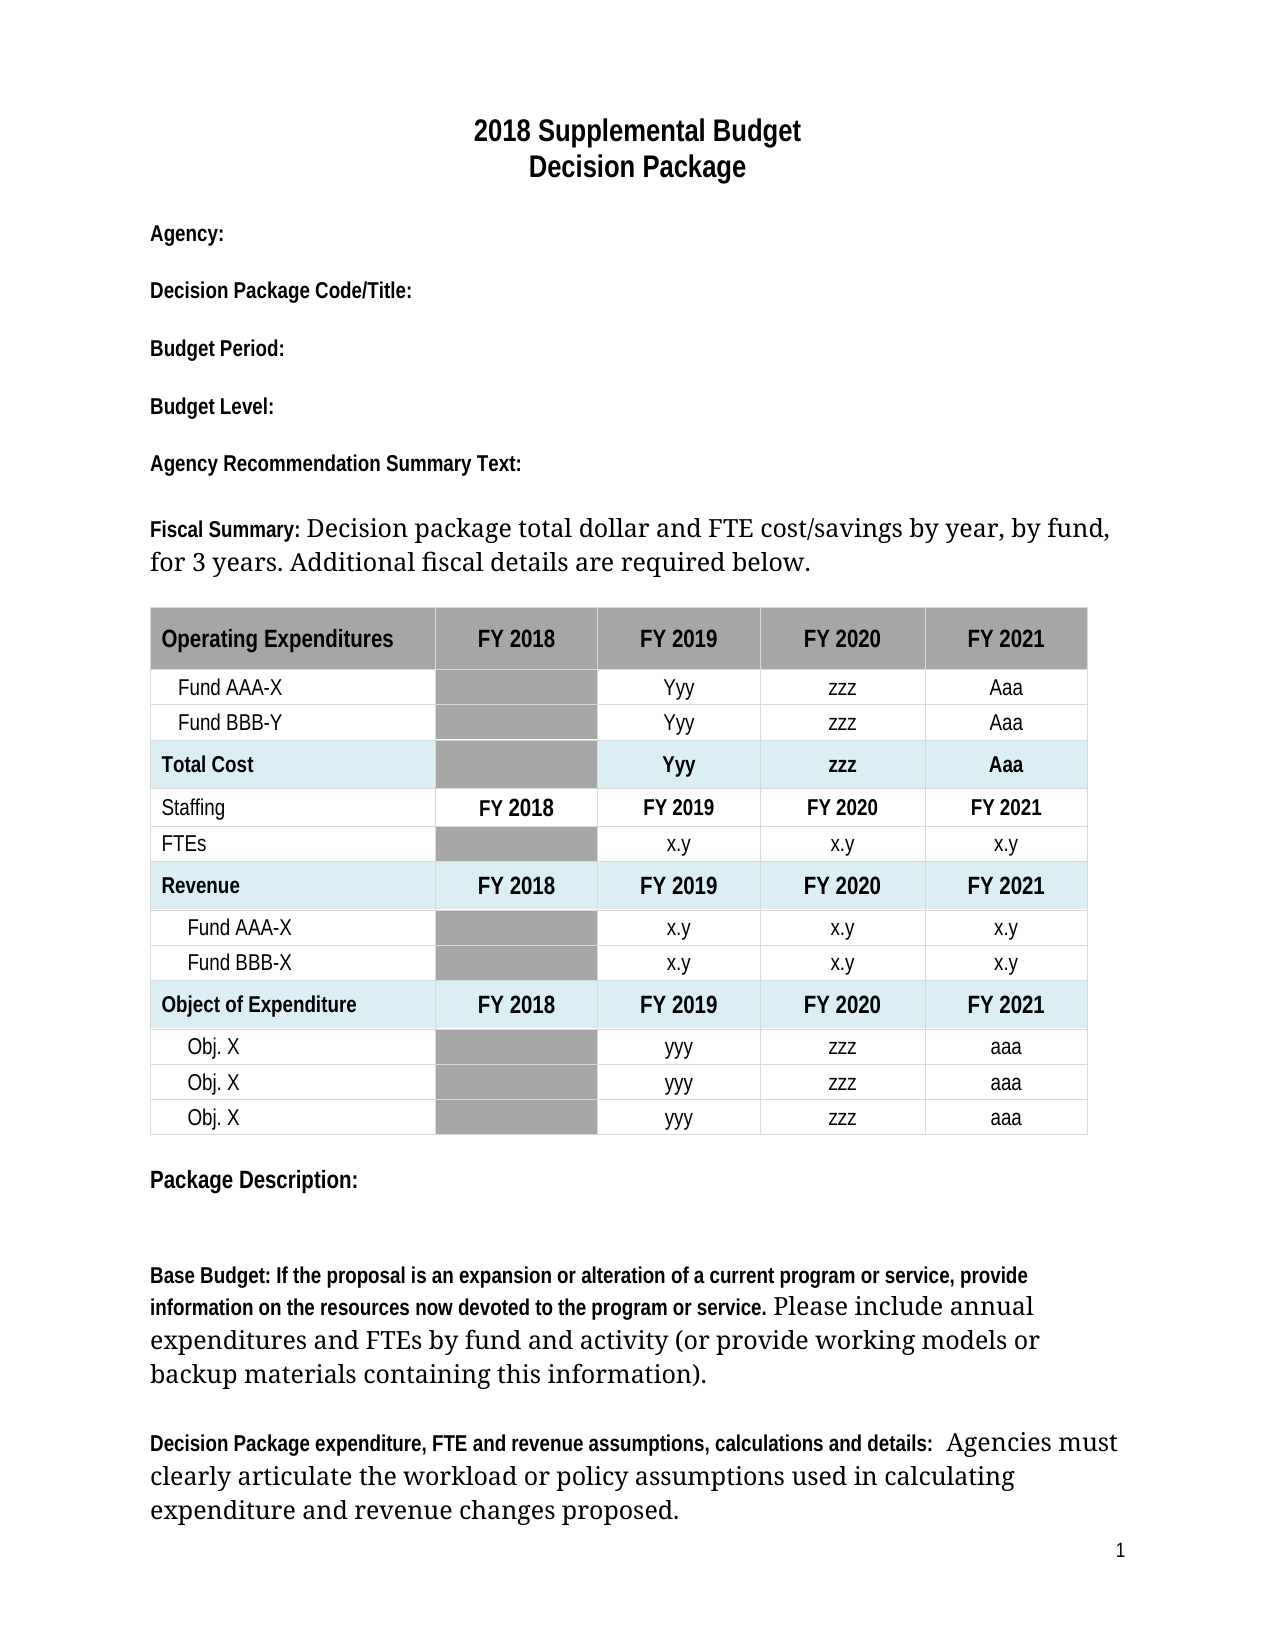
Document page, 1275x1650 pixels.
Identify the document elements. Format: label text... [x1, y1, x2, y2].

table_cell Aaa [926, 705, 1087, 739]
text Agency Recommendation Summary Text: [150, 450, 1125, 477]
table_cell [436, 741, 597, 788]
table_cell x.y [598, 911, 760, 945]
table_cell [436, 946, 597, 980]
text Package Description: [150, 1165, 1125, 1194]
table_cell zzz [761, 705, 925, 739]
table_header FY 2019 [598, 608, 760, 669]
table_cell Yyy [598, 741, 760, 788]
table_cell FY 2019 [598, 981, 760, 1028]
table_cell x.y [926, 946, 1087, 980]
table_cell FY 2018 [436, 789, 597, 826]
text Budget Level: [150, 393, 1125, 419]
table_cell Fund AAA-X [151, 911, 435, 945]
table_cell x.y [926, 911, 1087, 945]
table_cell [436, 705, 597, 739]
table_cell yyy [598, 1030, 760, 1064]
table_cell aaa [926, 1065, 1087, 1099]
table_header FY 2018 [436, 608, 597, 669]
table_cell FY 2019 [598, 789, 760, 826]
table_cell aaa [926, 1100, 1087, 1134]
table_cell Obj. X [151, 1100, 435, 1134]
table_cell Obj. X [151, 1065, 435, 1099]
table_cell zzz [761, 1100, 925, 1134]
table_cell Object of Expenditure [151, 981, 435, 1028]
table_header FY 2020 [761, 608, 925, 669]
table_cell FY 2021 [926, 981, 1087, 1028]
table_cell [436, 1030, 597, 1064]
table_cell [436, 1100, 597, 1134]
table_cell yyy [598, 1065, 760, 1099]
text Decision Package [150, 148, 1125, 184]
text Agency: [150, 220, 1125, 246]
table_cell yyy [598, 1100, 760, 1134]
table_cell [436, 827, 597, 861]
table_cell Obj. X [151, 1030, 435, 1064]
table_cell Yyy [598, 705, 760, 739]
table_cell [436, 911, 597, 945]
table_cell x.y [761, 911, 925, 945]
table_cell zzz [761, 1030, 925, 1064]
table_cell aaa [926, 1030, 1087, 1064]
table_cell Aaa [926, 741, 1087, 788]
text Base Budget: If the proposal is an expansion or alteration of a current program or service, provide information on the resources now devoted to the program or service. Please include annual expenditures and FTEs by fund and activity (or provide working models or backup materials containing this information). [150, 1262, 1125, 1390]
table_cell FY 2020 [761, 981, 925, 1028]
text Fiscal Summary: Decision package total dollar and FTE cost/savings by year, by fund, for 3 years. Additional fiscal details are required below. [150, 511, 1125, 579]
table_cell x.y [598, 827, 760, 861]
table_cell Fund AAA-X [151, 670, 435, 704]
table_cell FY 2021 [926, 789, 1087, 826]
table_cell zzz [761, 741, 925, 788]
text Decision Package expenditure, FTE and revenue assumptions, calculations and details: Agencies must clearly articulate the workload or policy assumptions used in calculating expenditure and revenue changes proposed. [150, 1424, 1125, 1527]
table_cell Yyy [598, 670, 760, 704]
table_cell FY 2018 [436, 862, 597, 909]
table_cell FY 2021 [926, 862, 1087, 909]
table_cell x.y [761, 946, 925, 980]
table_cell Revenue [151, 862, 435, 909]
table_cell FY 2020 [761, 789, 925, 826]
table_cell Staffing [151, 789, 435, 826]
table_header Operating Expenditures [151, 608, 435, 669]
table_cell x.y [761, 827, 925, 861]
table_cell x.y [926, 827, 1087, 861]
table_header FY 2021 [926, 608, 1087, 669]
table_cell zzz [761, 670, 925, 704]
table_cell Fund BBB-X [151, 946, 435, 980]
table_cell zzz [761, 1065, 925, 1099]
table_cell FY 2018 [436, 981, 597, 1028]
text 2018 Supplemental Budget [150, 112, 1125, 148]
text Budget Period: [150, 335, 1125, 361]
table_cell Fund BBB-Y [151, 705, 435, 739]
table_cell FY 2019 [598, 862, 760, 909]
table_cell Aaa [926, 670, 1087, 704]
table_cell FY 2020 [761, 862, 925, 909]
table_cell x.y [598, 946, 760, 980]
table_cell FTEs [151, 827, 435, 861]
table_cell [436, 1065, 597, 1099]
table_cell [436, 670, 597, 704]
text Decision Package Code/Title: [150, 277, 1125, 304]
table_cell Total Cost [151, 741, 435, 788]
